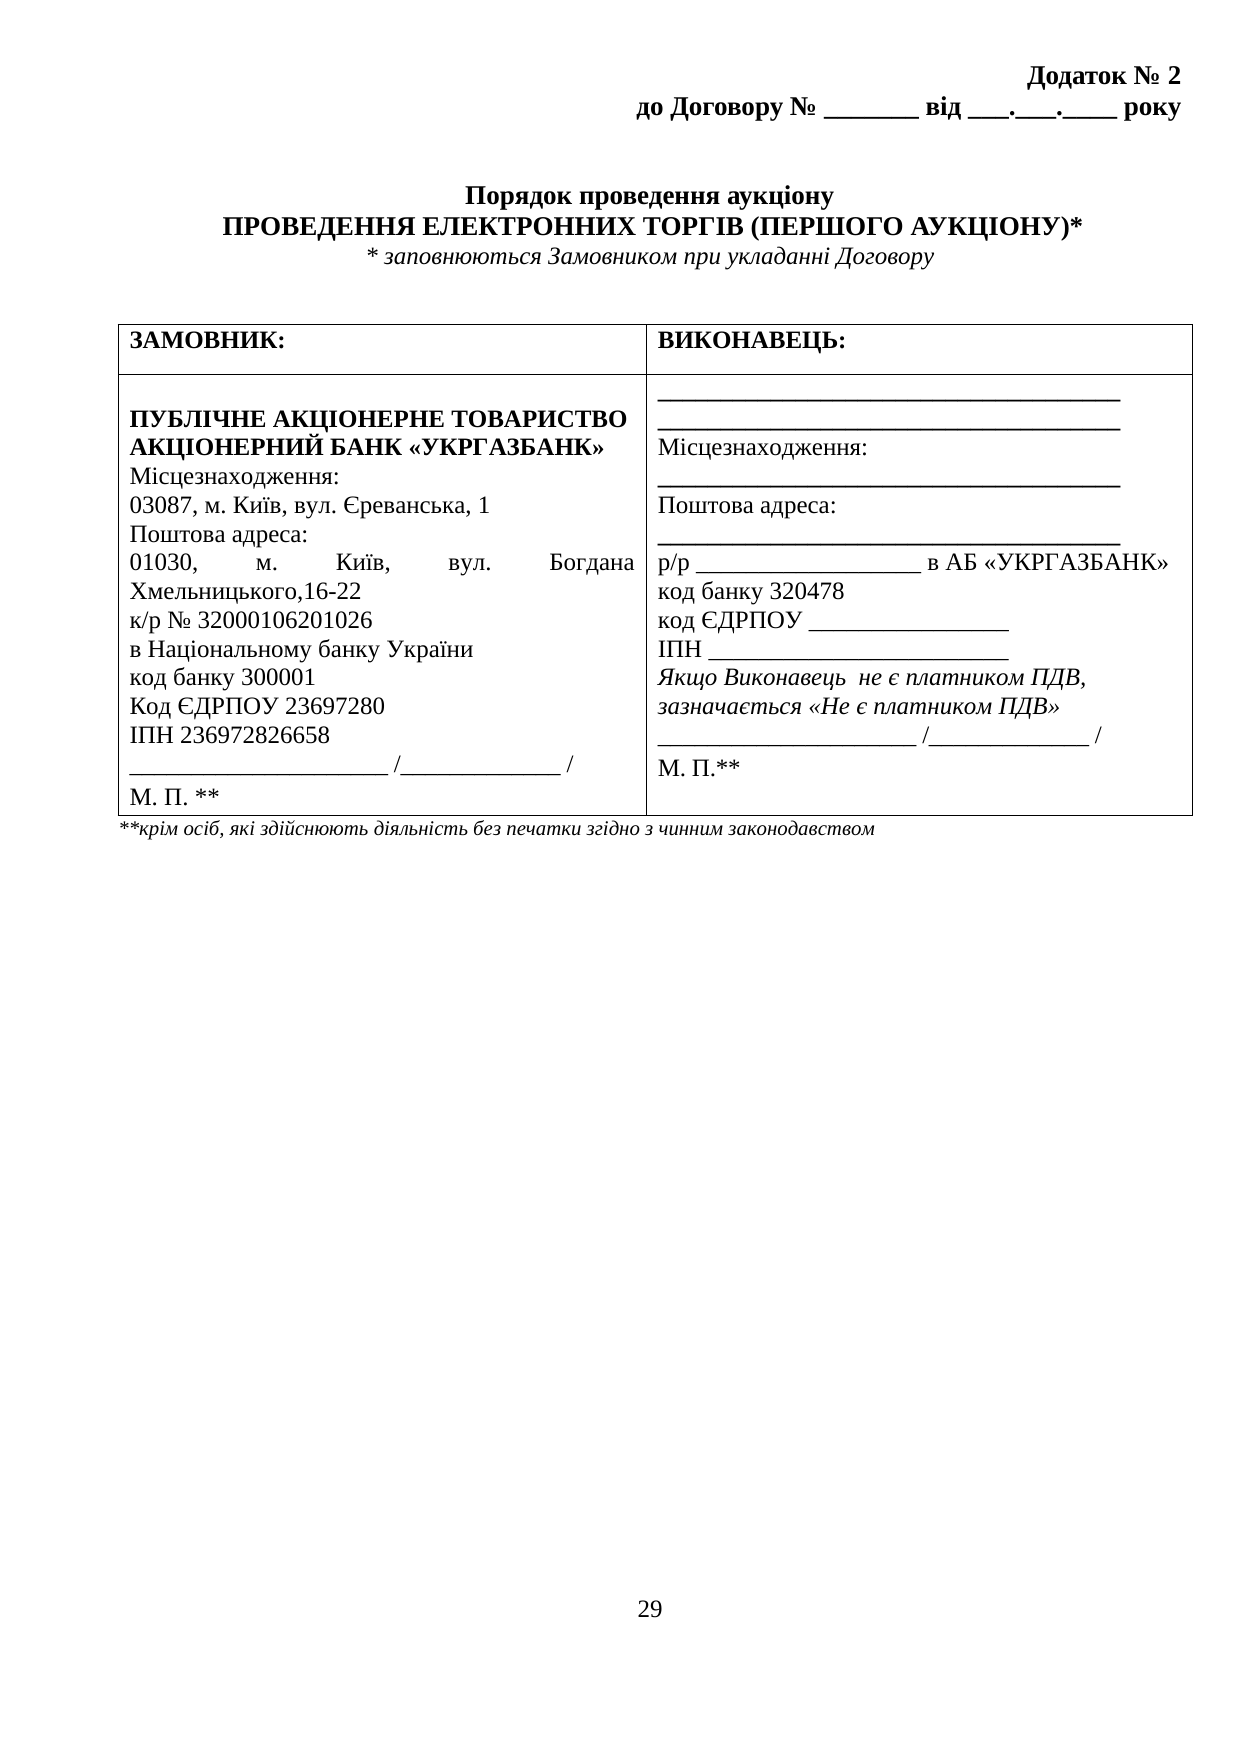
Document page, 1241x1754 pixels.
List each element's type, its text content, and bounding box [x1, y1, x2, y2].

table_header ЗАМОВНИК: [119, 325, 646, 374]
table_cell _____________________________________ _____________________________________ Місцезнаходження: _____________________________________ Поштова адреса: _____________________________________ р/р __________________ в АБ «УКРГАЗБАНК» код банку 320478 код ЄДРПОУ ________________ ІПН ________________________ Якщо Виконавець не є платником ПДВ, зазначається «Не є платником ПДВ» _____________________ /_____________ / М. П.** [647, 375, 1192, 815]
text **крім осіб, які здійснюють діяльність без печатки згідно з чинним законодавством [118, 816, 1181, 840]
text Додаток № 2 [118, 59, 1181, 90]
text Порядок проведення аукціону [118, 179, 1181, 210]
table_header ВИКОНАВЕЦЬ: [647, 325, 1192, 374]
table_cell ПУБЛІЧНЕ АКЦІОНЕРНЕ ТОВАРИСТВО АКЦІОНЕРНИЙ БАНК «УКРГАЗБАНК» Місцезнаходження: 03087, м. Київ, вул. Єреванська, 1 Поштова адреса: 01030, м. Київ, вул. Богдана Хмельницького,16-22 к/р № 32000106201026 в Національному банку України код банку 300001 Код ЄДРПОУ 23697280 ІПН 236972826658 _____________________ /_____________ / М. П. ** [119, 375, 646, 815]
text * заповнюються Замовником при укладанні Договору [118, 241, 1181, 270]
text до Договору № _______ від ___.___.____ року [118, 90, 1181, 121]
text ПРОВЕДЕННЯ ЕЛЕКТРОННИХ ТОРГІВ (ПЕРШОГО АУКЦІОНУ)* [118, 210, 1181, 241]
